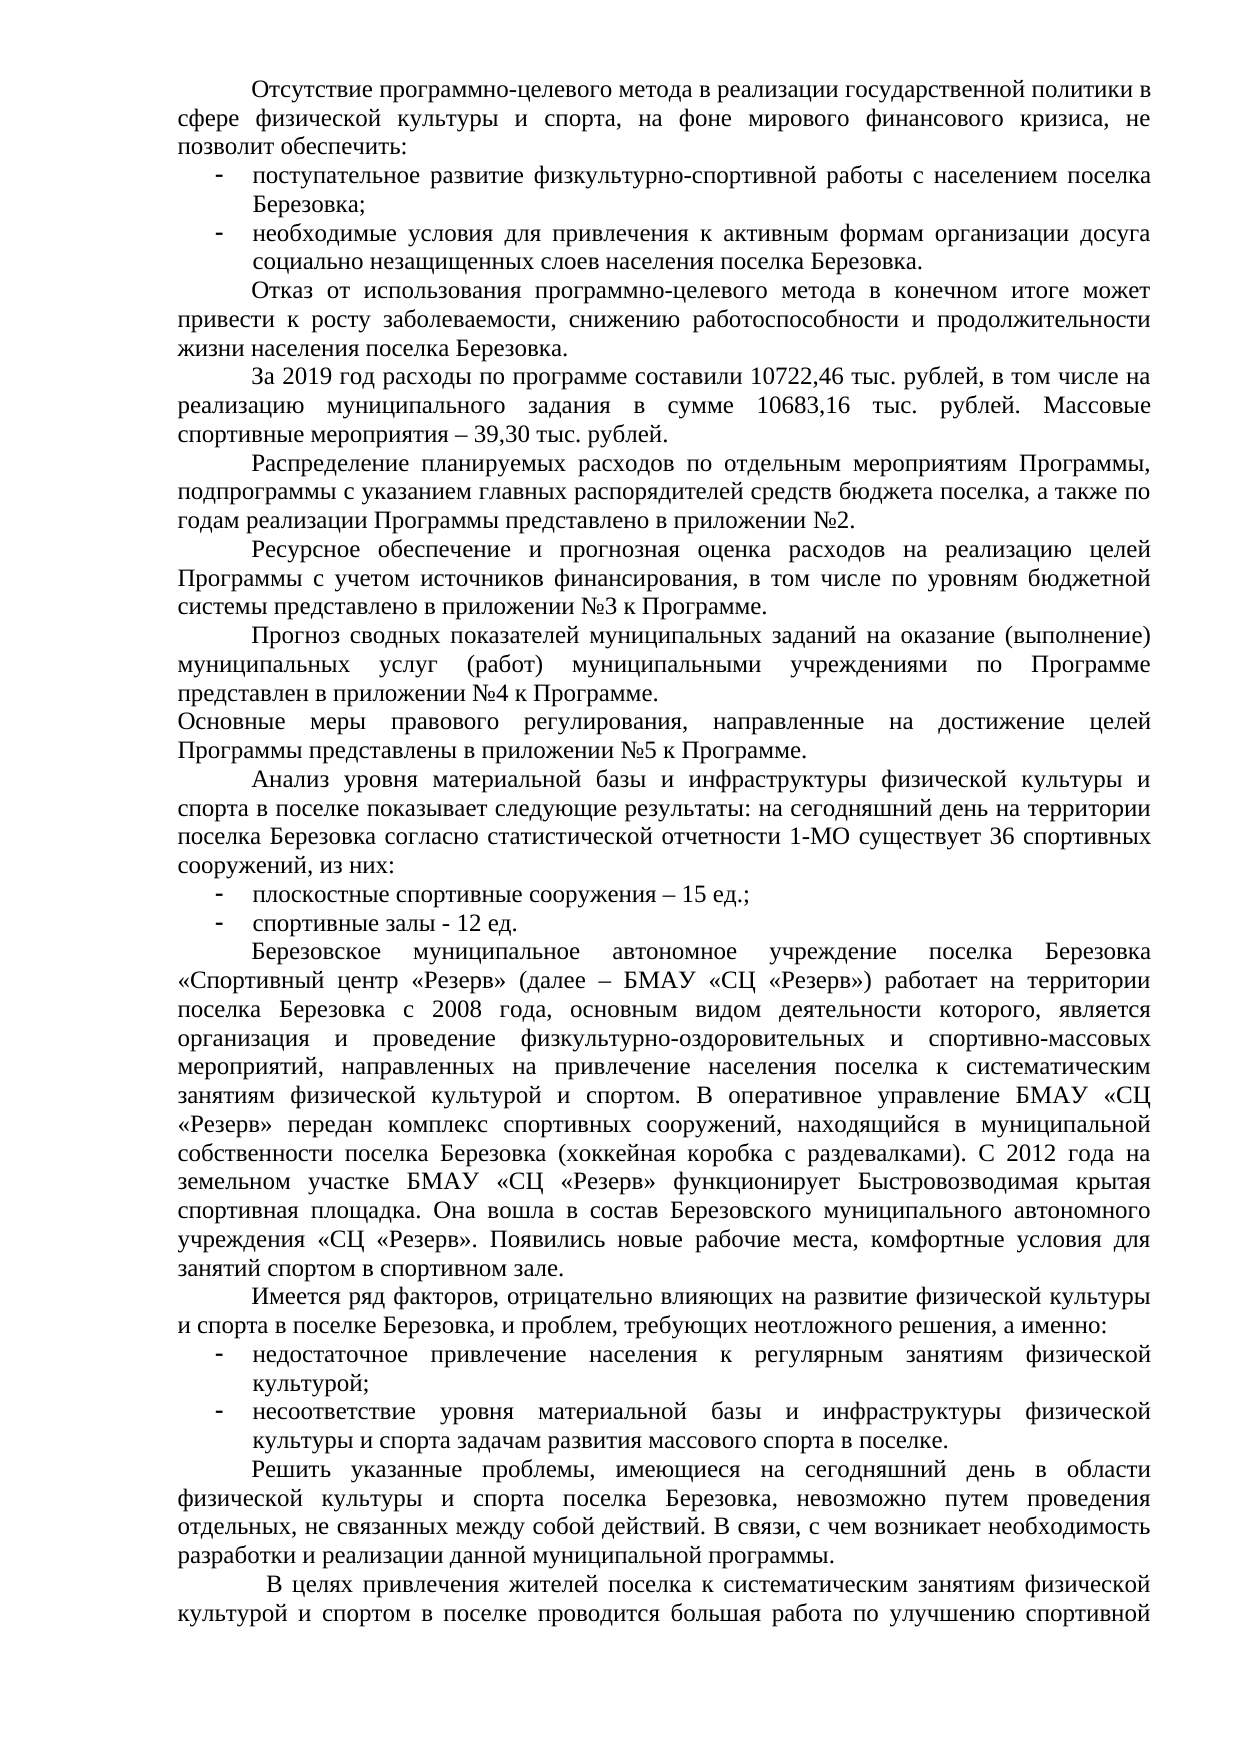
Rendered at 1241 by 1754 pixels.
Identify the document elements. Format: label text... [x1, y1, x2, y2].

list поступательное развитие физкультурно-спортивной работы с населением поселка Березовка; [215, 160, 1152, 218]
text Березовское муниципальное автономное учреждение поселка Березовка «Спортивный центр «Резерв» (далее – БМАУ «СЦ «Резерв») работает на территории поселка Березовка с 2008 года, основным видом деятельности которого, является организация и проведение физкультурно-оздоровительных и спортивно-массовых мероприятий, направленных на привлечение населения поселка к систематическим занятиям физической культурой и спортом. В оперативное управление БМАУ «СЦ «Резерв» передан комплекс спортивных сооружений, находящийся в муниципальной собственности поселка Березовка (хоккейная коробка с раздевалками). С 2012 года на земельном участке БМАУ «СЦ «Резерв» функционирует Быстровозводимая крытая спортивная площадка. Она вошла в состав Березовского муниципального автономного учреждения «СЦ «Резерв». Появились новые рабочие места, комфортные условия для занятий спортом в спортивном зале. [177, 936, 1152, 1281]
text Прогноз сводных показателей муниципальных заданий на оказание (выполнение) муниципальных услуг (работ) муниципальными учреждениями по Программе представлен в приложении №4 к Программе. [177, 620, 1152, 706]
text За 2019 год расходы по программе составили 10722,46 тыс. рублей, в том числе на реализацию муниципального задания в сумме 10683,16 тыс. рублей. Массовые спортивные мероприятия – 39,30 тыс. рублей. [177, 361, 1152, 448]
list несоответствие уровня материальной базы и инфраструктуры физической культуры и спорта задачам развития массового спорта в поселке. [215, 1396, 1152, 1454]
list плоскостные спортивные сооружения – 15 ед.; [215, 879, 1152, 908]
text Основные меры правового регулирования, направленные на достижение целей Программы представлены в приложении №5 к Программе. [177, 706, 1152, 764]
list необходимые условия для привлечения к активным формам организации досуга социально незащищенных слоев населения поселка Березовка. [215, 218, 1152, 275]
list недостаточное привлечение населения к регулярным занятиям физической культурой; [215, 1339, 1152, 1396]
text Распределение планируемых расходов по отдельным мероприятиям Программы, подпрограммы с указанием главных распорядителей средств бюджета поселка, а также по годам реализации Программы представлено в приложении №2. [177, 448, 1152, 534]
text Отказ от использования программно-целевого метода в конечном итоге может привести к росту заболеваемости, снижению работоспособности и продолжительности жизни населения поселка Березовка. [177, 275, 1152, 361]
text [177, 1569, 1152, 1626]
text Решить указанные проблемы, имеющиеся на сегодняшний день в области физической культуры и спорта поселка Березовка, невозможно путем проведения отдельных, не связанных между собой действий. В связи, с чем возникает необходимость разработки и реализации данной муниципальной программы. [177, 1454, 1152, 1569]
list спортивные залы - 12 ед. [215, 908, 1152, 936]
text Отсутствие программно-целевого метода в реализации государственной политики в сфере физической культуры и спорта, на фоне мирового финансового кризиса, не позволит обеспечить: [177, 74, 1152, 160]
text Имеется ряд факторов, отрицательно влияющих на развитие физической культуры и спорта в поселке Березовка, и проблем, требующих неотложного решения, а именно: [177, 1281, 1152, 1339]
text Ресурсное обеспечение и прогнозная оценка расходов на реализацию целей Программы с учетом источников финансирования, в том числе по уровням бюджетной системы представлено в приложении №3 к Программе. [177, 534, 1152, 620]
text Анализ уровня материальной базы и инфраструктуры физической культуры и спорта в поселке показывает следующие результаты: на сегодняшний день на территории поселка Березовка согласно статистической отчетности 1-МО существует 36 спортивных сооружений, из них: [177, 764, 1152, 879]
